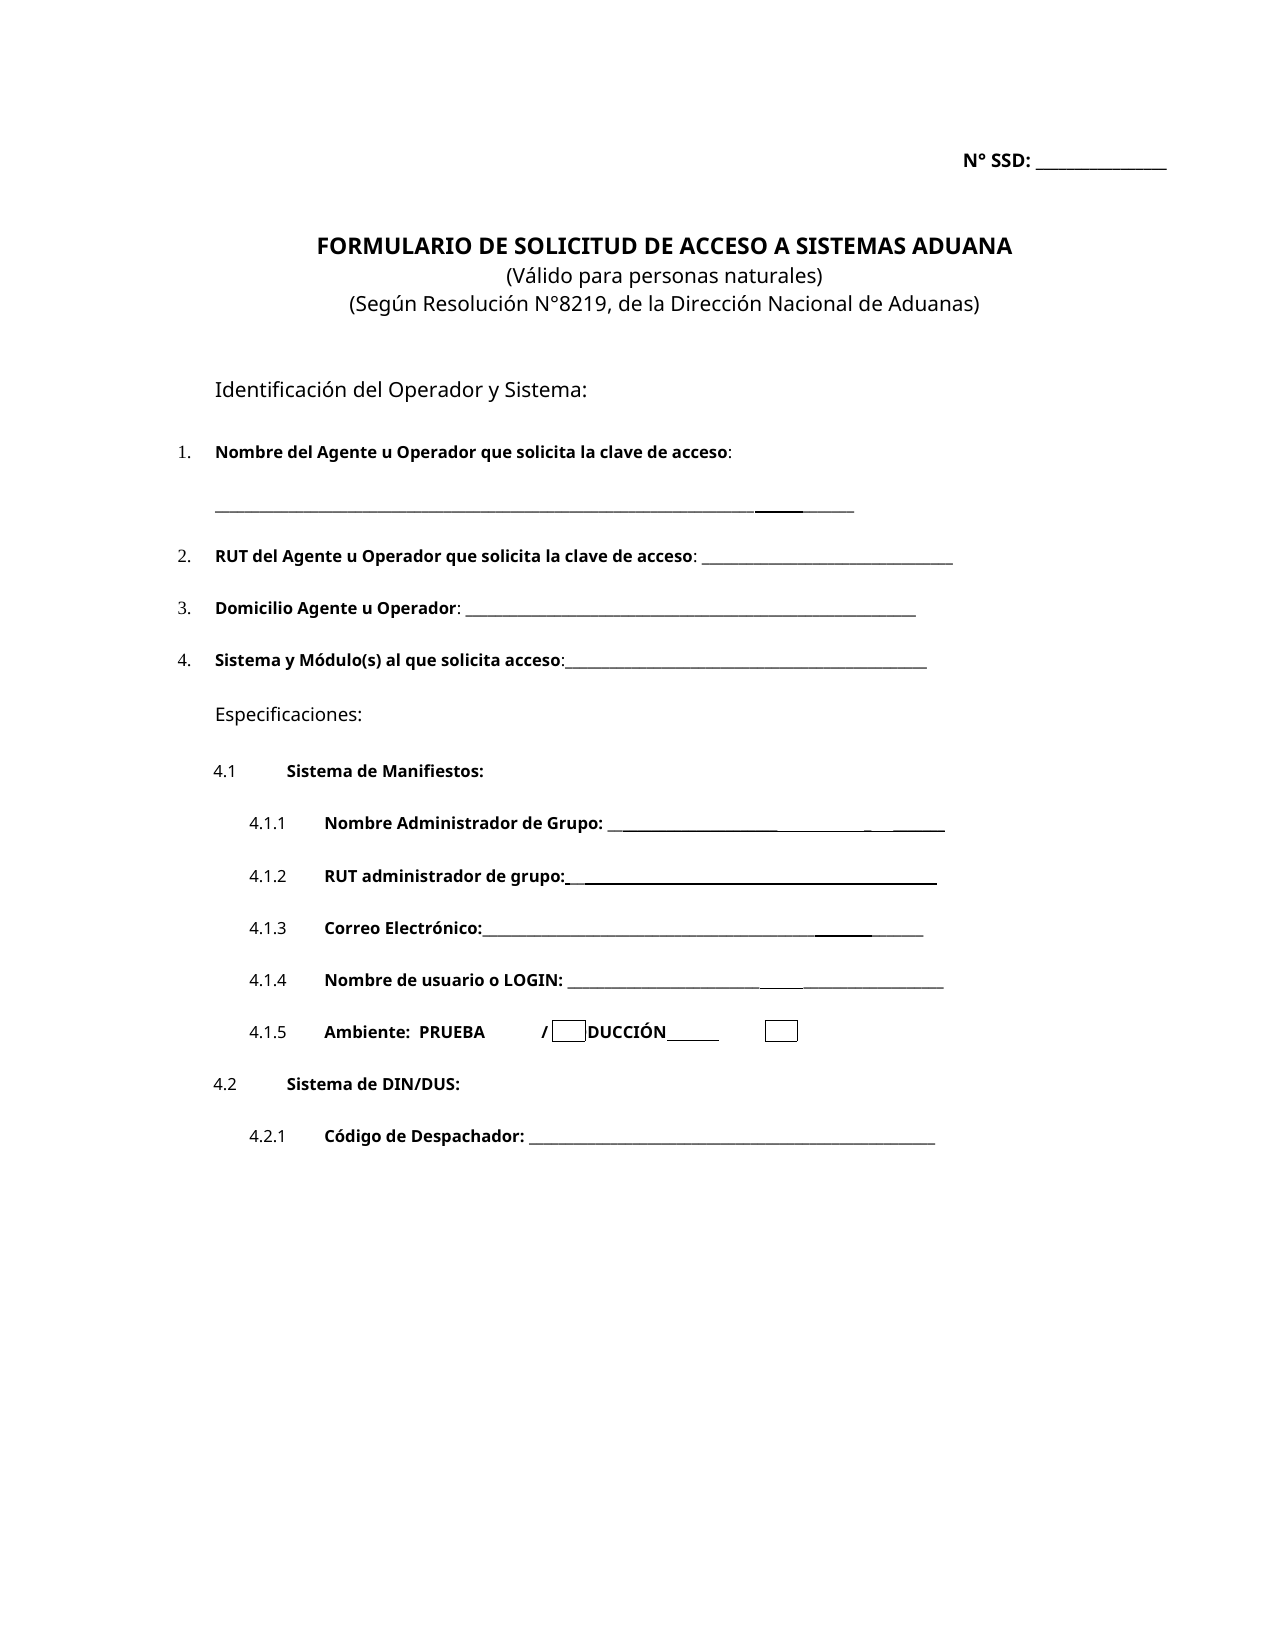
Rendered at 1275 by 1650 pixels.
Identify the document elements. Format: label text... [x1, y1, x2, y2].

text N° SSD: _________________ [177, 148, 1167, 173]
text (Según Resolución N°8219, de la Dirección Nacional de Aduanas) [177, 289, 1152, 318]
text Identificación del Operador y Sistema: [215, 375, 1152, 403]
list Nombre de usuario o LOGIN: __________________________ ___________________ [249, 968, 1152, 991]
list Domicilio Agente u Operador: _____________________________________________________________ [177, 597, 1152, 619]
list Nombre Administrador de Grupo: _______________________ _ _______ [249, 812, 1152, 835]
list Correo Electrónico:_____________________________________________ _______ [249, 916, 1152, 939]
list Sistema de Manifiestos: [213, 760, 1152, 782]
list Sistema de DIN/DUS: [213, 1073, 1152, 1096]
list Ambiente: PRUEBA / PRODUCCIÓN [249, 1021, 1152, 1043]
list RUT administrador de grupo: _______________________ ____________ [249, 864, 1152, 887]
list Sistema y Módulo(s) al que solicita acceso:_________________________________________________ [177, 649, 1152, 672]
list Nombre del Agente u Operador que solicita la clave de acceso: [177, 440, 1152, 463]
text FORMULARIO DE SOLICITUD DE ACCESO A SISTEMAS ADUANA [177, 230, 1152, 261]
list Código de Despachador: _______________________________________________________ [249, 1125, 1152, 1148]
text Especificaciones: [215, 701, 1152, 727]
list RUT del Agente u Operador que solicita la clave de acceso: __________________________________ [177, 544, 1152, 567]
text (Válido para personas naturales) [177, 261, 1152, 289]
text _________________________________________________________________________ _______ [215, 492, 1152, 515]
